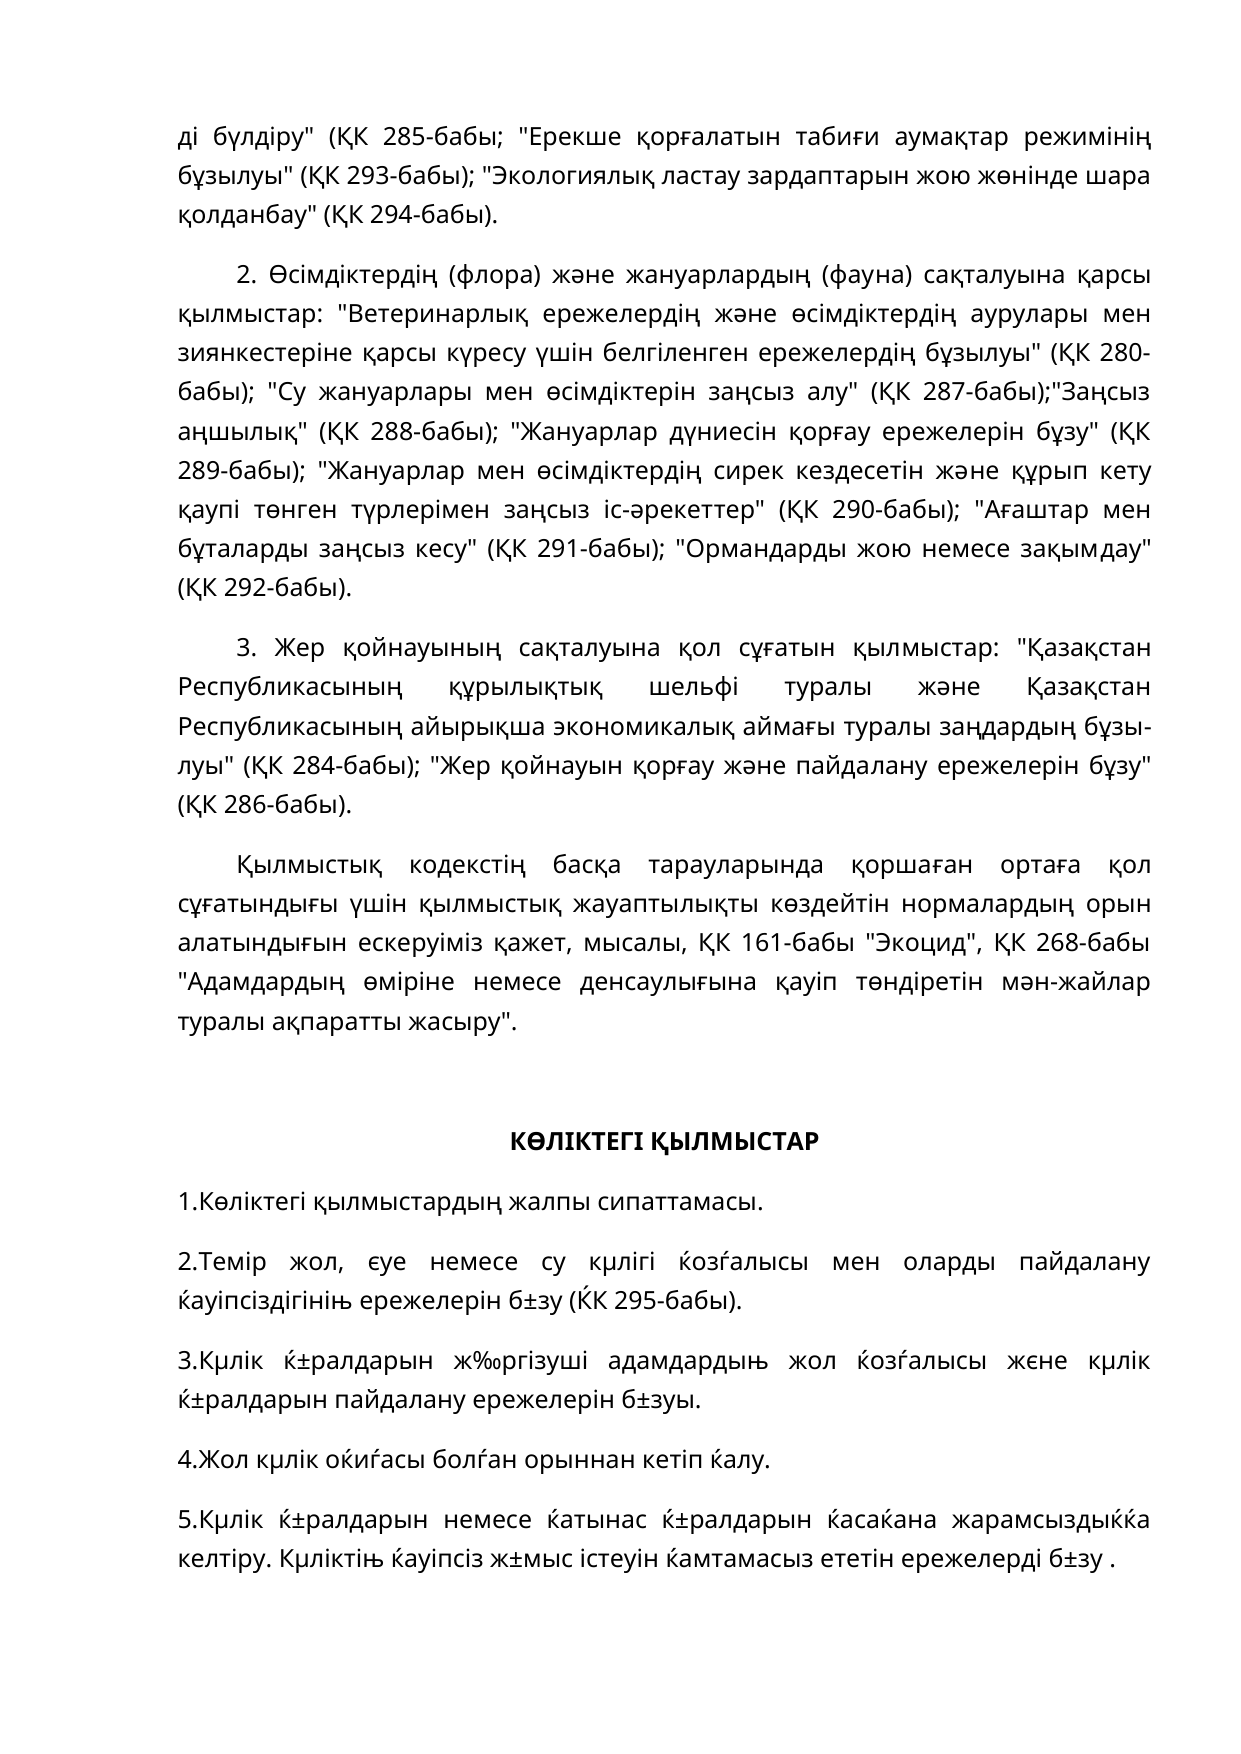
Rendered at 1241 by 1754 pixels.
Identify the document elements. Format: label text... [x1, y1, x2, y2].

text 2.Темір жол, єуе немесе су кµлігі ќозѓалысы мен оларды пайдалану ќауіпсіздігініњ ережелерін б±зу (ЌК 295-бабы). [177, 1243, 1152, 1316]
text 5.Кµлік ќ±ралдарын немесе ќатынас ќ±ралдарын ќасаќана жарамсыздыќќа келтіру. Кµліктіњ ќауіпсіз ж±мыс істеуін ќамтамасыз ететін ережелерді б±зу . [177, 1501, 1152, 1575]
text 4.Жол кµлік оќиѓасы болѓан орыннан кетіп ќалу. [177, 1441, 1152, 1476]
text КӨЛІКТЕГІ ҚЫЛМЫСТАР [177, 1123, 1152, 1157]
text 3.Кµлік ќ±ралдарын ж‰ргізуші адамдардыњ жол ќозѓалысы жєне кµлік ќ±ралдарын пайдалану ережелерін б±зуы. [177, 1342, 1152, 1416]
text 3. Жер қойнауының сақталуына қол сұғатын қылмыстар: "Қазақстан Республикасының құрылықтық шельфі туралы және Қазақстан Республикасының айырықша экономикалық аймағы туралы заңдардың бұзылуы" (ҚК 284-бабы); "Жер қойнауын қорғау және пайдалану ережелерін бұзу" (ҚК 286-бабы). [177, 630, 1152, 821]
text Қылмыстық кодекстің басқа тарауларында қоршаған ортаға қол сұғатындығы үшін қылмыстық жауаптылықты көздейтін нормалардың орын алатындығын ескеруіміз қажет, мысалы, ҚК 161-бабы "Экоцид", ҚК 268-бабы "Адамдардың өміріне немесе денсаулығына қауіп төндіретін мән-жайлар туралы ақпаратты жасыру". [177, 846, 1152, 1037]
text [177, 118, 1152, 231]
text 1.Көліктегі қылмыстардың жалпы сипаттамасы. [177, 1183, 1152, 1217]
text 2. Өсімдіктердің (флора) және жануарлардың (фауна) сақталуына қарсы қылмыстар: "Ветеринарлық ережелердің және өсімдіктердің аурулары мен зиянкестеріне қарсы күресу үшін белгіленген ережелердің бұзылуы" (ҚК 280-бабы); "Су жануарлары мен өсімдіктерін заңсыз алу" (ҚК 287-бабы);"Заңсыз аңшылық" (ҚК 288-бабы); "Жануарлар дүниесін қорғау ережелерін бұзу" (ҚК 289-бабы); "Жануарлар мен өсімдіктердің сирек кездесетін және құрып кету қаупі төнген түрлерімен заңсыз іс-әрекеттер" (ҚК 290-бабы); "Ағаштар мен бұталарды заңсыз кесу" (ҚК 291-бабы); "Ормандарды жою немесе зақымдау" (ҚК 292-бабы). [177, 256, 1152, 604]
